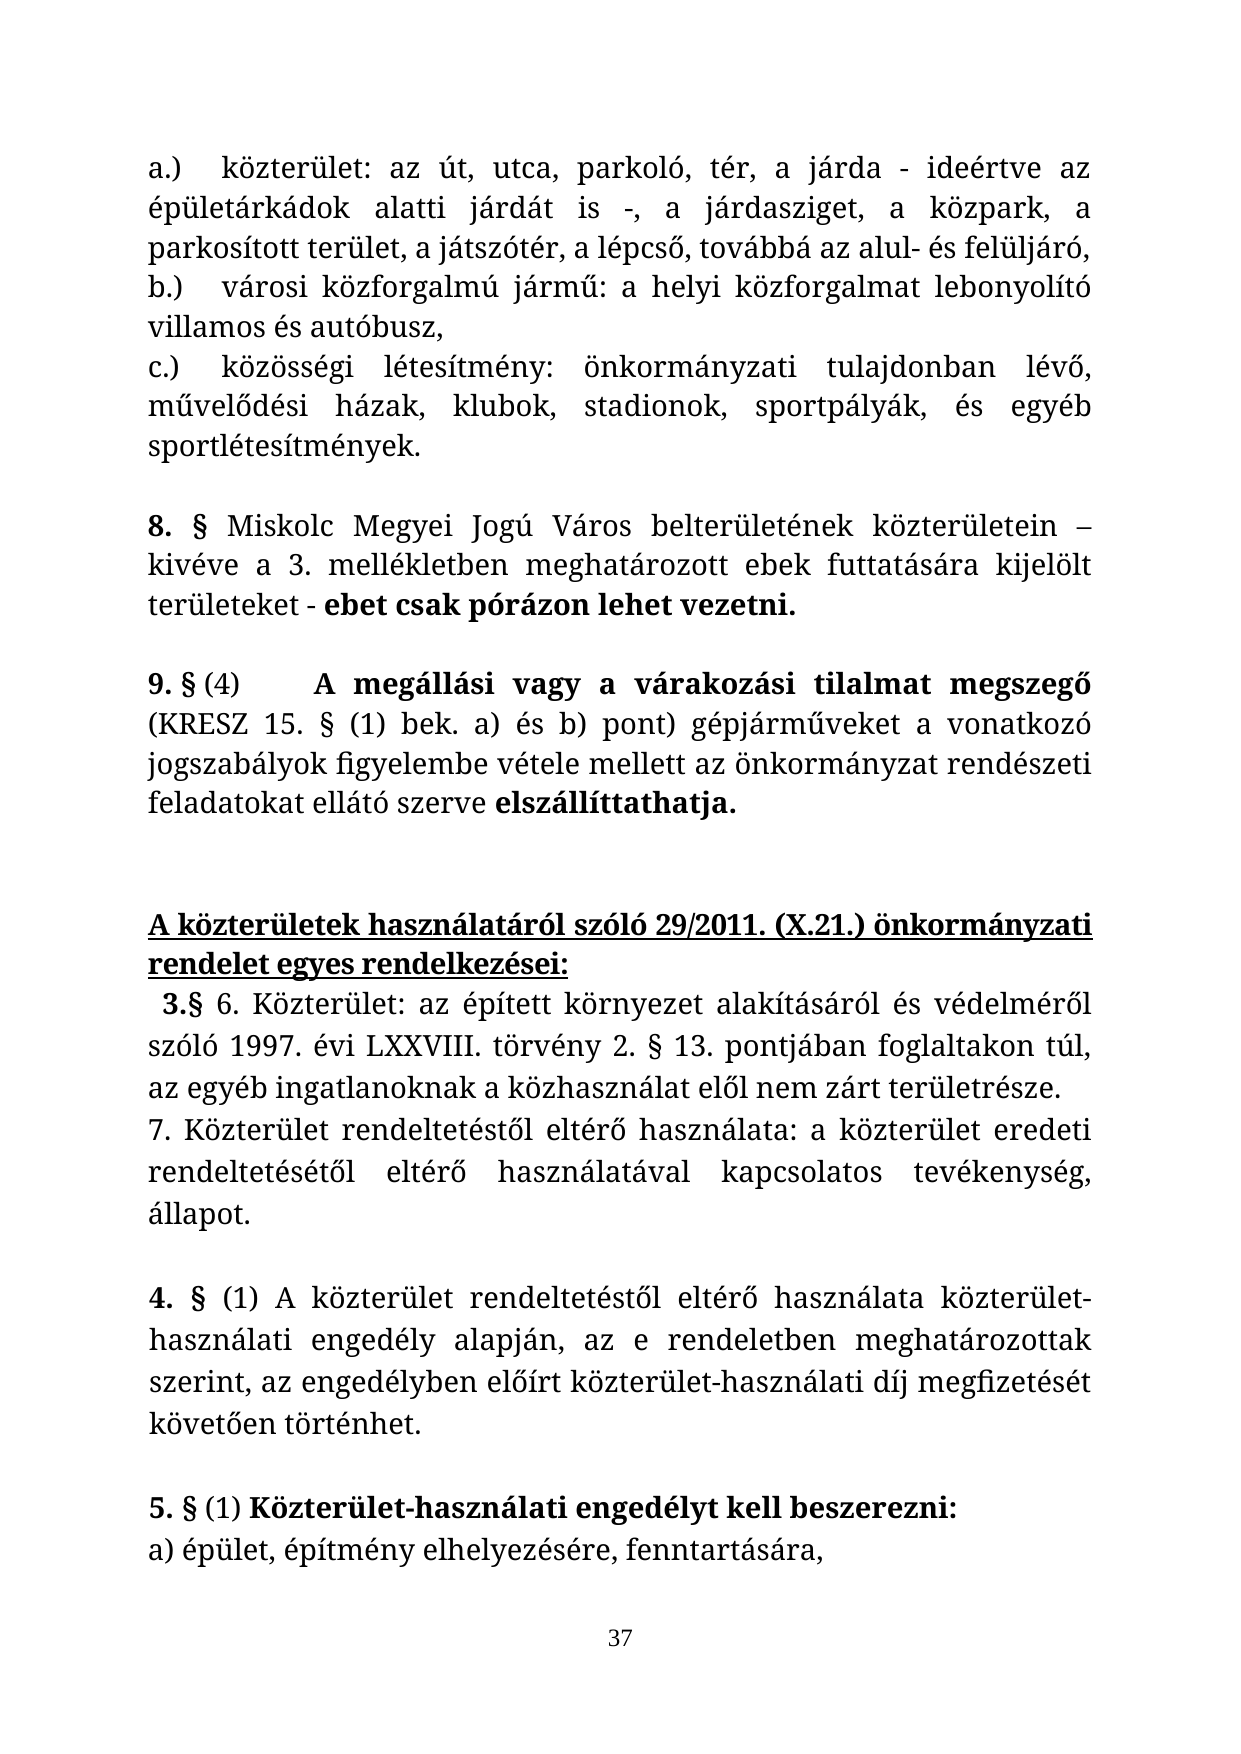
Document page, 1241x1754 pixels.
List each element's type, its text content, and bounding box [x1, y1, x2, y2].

text a) épület, építmény elhelyezésére, fenntartására, [148, 1529, 1093, 1569]
text 3.§ 6. Közterület: az épített környezet alakításáról és védelméről szóló 1997. évi LXXVIII. törvény 2. § 13. pontjában foglaltakon túl, az egyéb ingatlanoknak a közhasználat elől nem zárt területrésze. [148, 983, 1093, 1107]
text b.) városi közforgalmú jármű: a helyi közforgalmat lebonyolító villamos és autóbusz, [148, 267, 1093, 346]
text A közterületek használatáról szóló 29/2011. (X.21.) önkormányzati rendelet egyes rendelkezései: [148, 940, 1093, 983]
text 8. § Miskolc Megyei Jogú Város belterületének közterületein – kivéve a 3. mellékletben meghatározott ebek futtatására kijelölt területeket - ebet csak pórázon lehet vezetni. [148, 505, 1093, 624]
text c.) közösségi létesítmény: önkormányzati tulajdonban lévő, művelődési házak, klubok, stadionok, sportpályák, és egyéb sportlétesítmények. [148, 346, 1093, 465]
text a.) közterület: az út, utca, parkoló, tér, a járda - ideértve az épületárkádok alatti járdát is -, a járdasziget, a közpark, a parkosított terület, a játszótér, a lépcső, továbbá az alul- és felüljáró, [148, 148, 1093, 267]
text 4. § (1) A közterület rendeltetéstől eltérő használata közterület-használati engedély alapján, az e rendeletben meghatározottak szerint, az engedélyben előírt közterület-használati díj megfizetését követően történhet. [149, 1277, 1093, 1443]
text 9. § (4) A megállási vagy a várakozási tilalmat megszegő (KRESZ 15. § (1) bek. a) és b) pont) gépjárműveket a vonatkozó jogszabályok figyelembe vétele mellett az önkormányzat rendészeti feladatokat ellátó szerve elszállíttathatja. [148, 663, 1093, 822]
text 7. Közterület rendeltetéstől eltérő használata: a közterület eredeti rendeltetésétől eltérő használatával kapcsolatos tevékenység, állapot. [148, 1109, 1093, 1233]
text A közterületek használatáról szóló 29/2011. (X.21.) önkormányzati rendelet egyes rendelkezései: [148, 904, 1093, 938]
text 5. § (1) Közterület-használati engedélyt kell beszerezni: [149, 1487, 1093, 1527]
